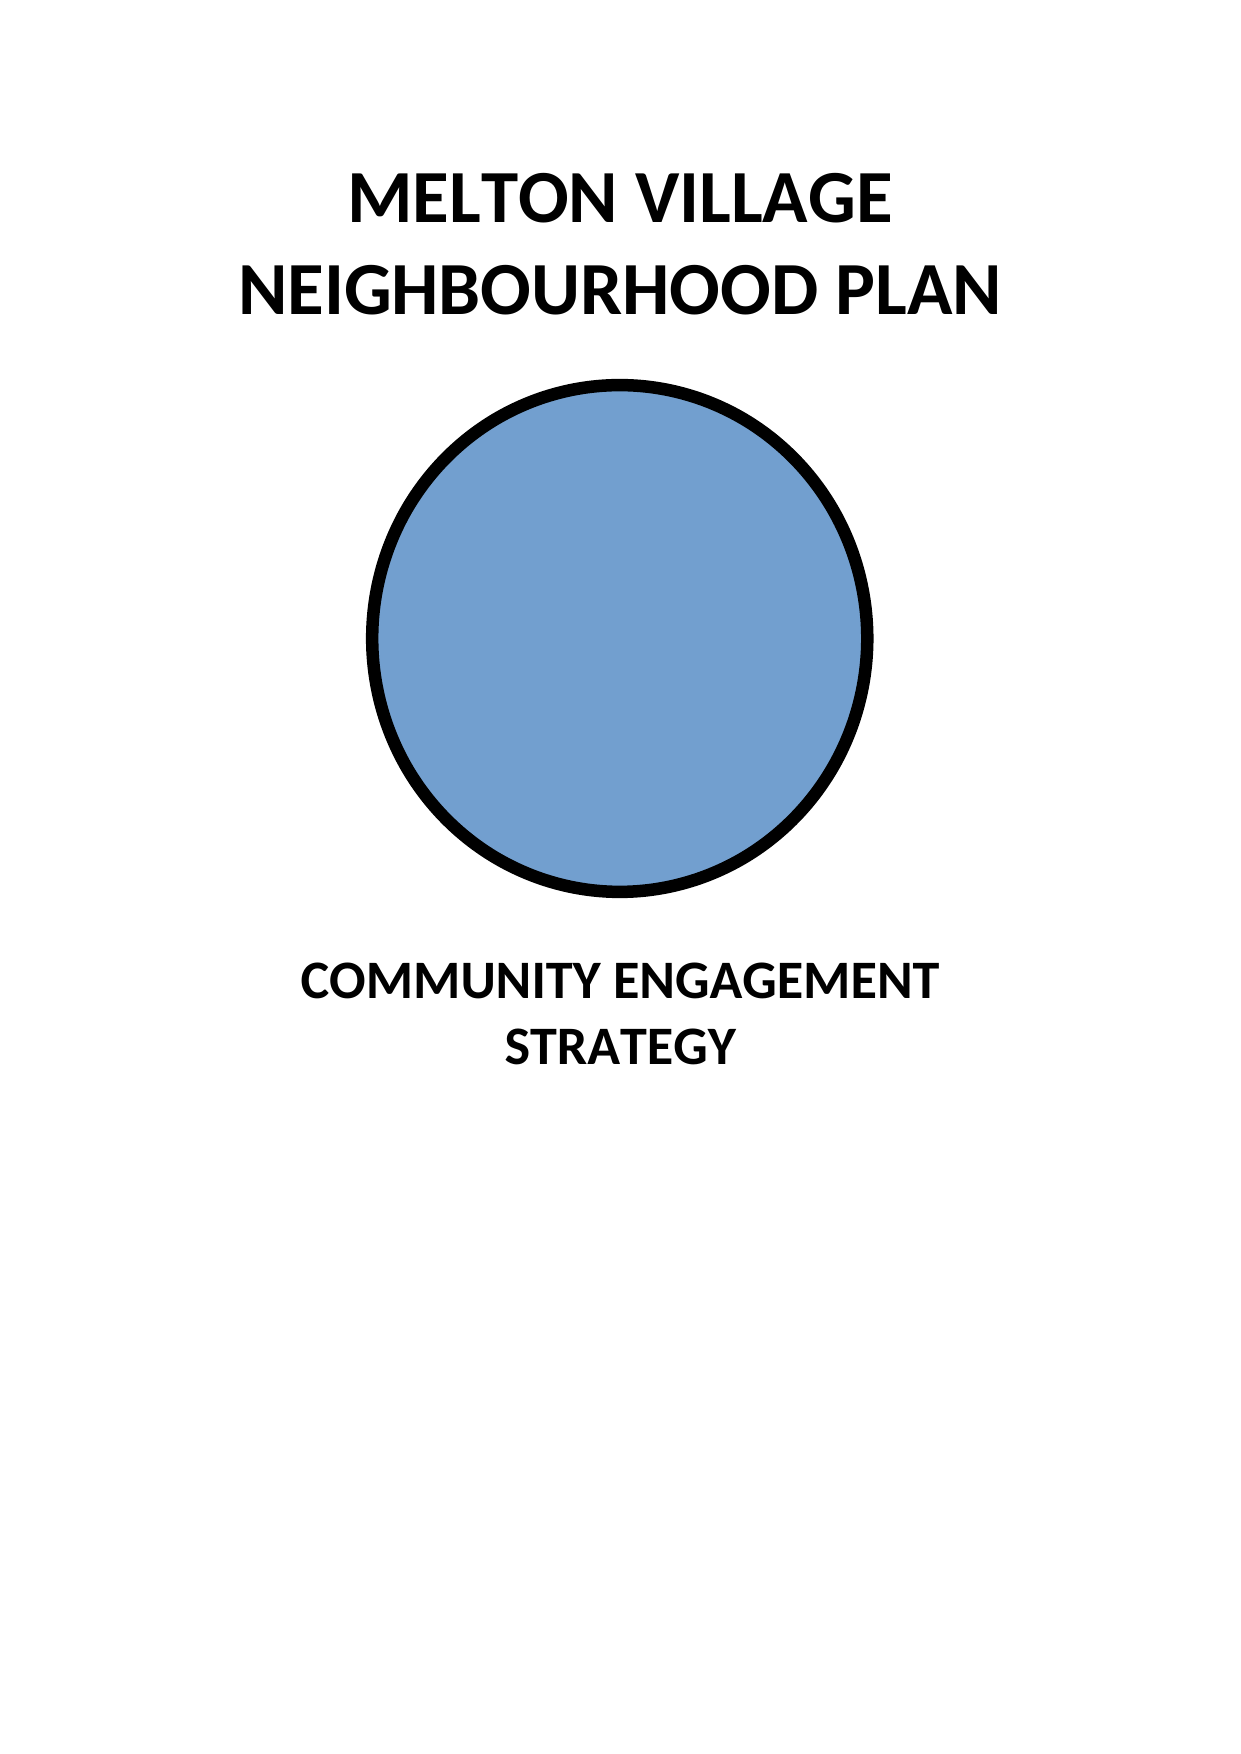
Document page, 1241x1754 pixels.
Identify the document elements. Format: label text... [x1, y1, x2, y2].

text MELTON VILLAGE NEIGHBOURHOOD PLAN [187, 150, 1053, 333]
text COMMUNITY ENGAGEMENT STRATEGY [187, 946, 1053, 1078]
